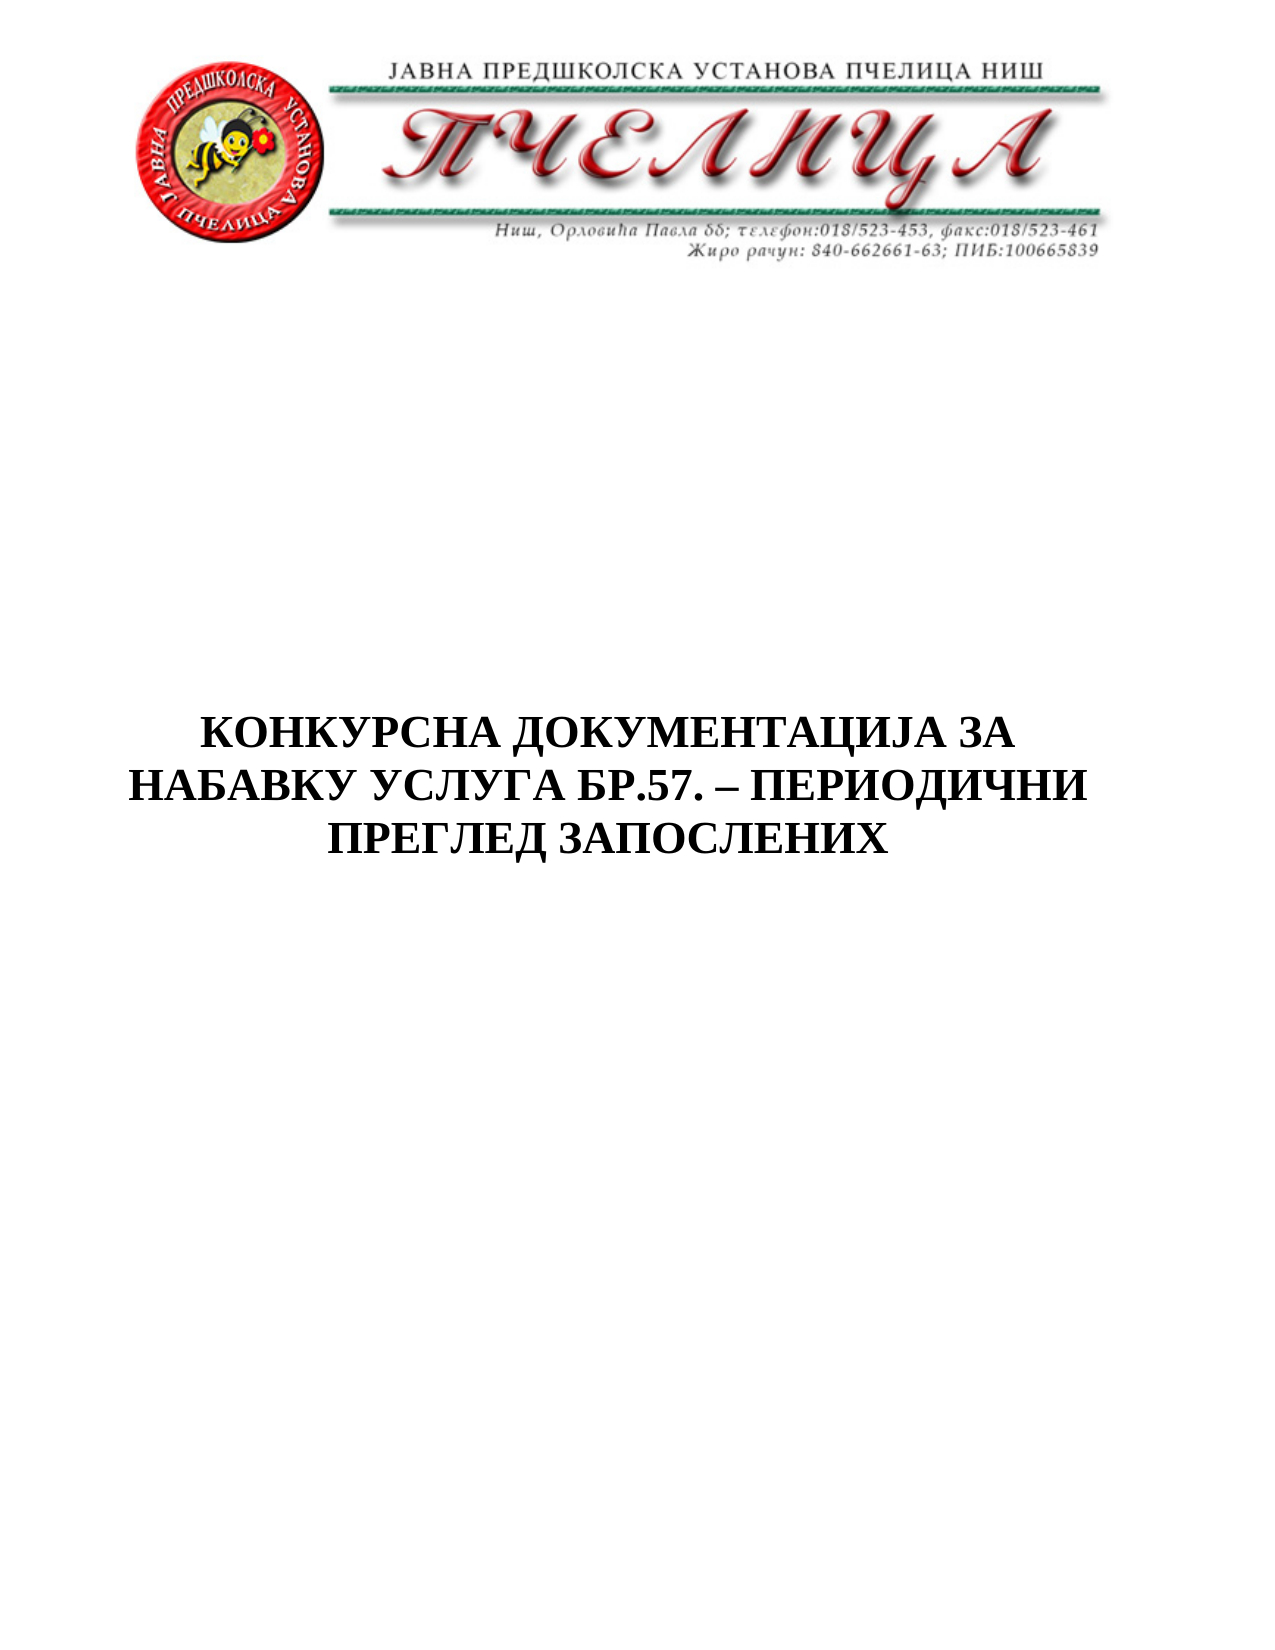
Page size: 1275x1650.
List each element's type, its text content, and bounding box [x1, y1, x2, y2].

picture [112, 32, 1246, 283]
text КОНКУРСНА ДОКУМЕНТАЦИЈА ЗА НАБАВКУ УСЛУГА БР.57. – ПЕРИОДИЧНИ ПРЕГЛЕД ЗАПОСЛЕНИХ [91, 705, 1125, 863]
